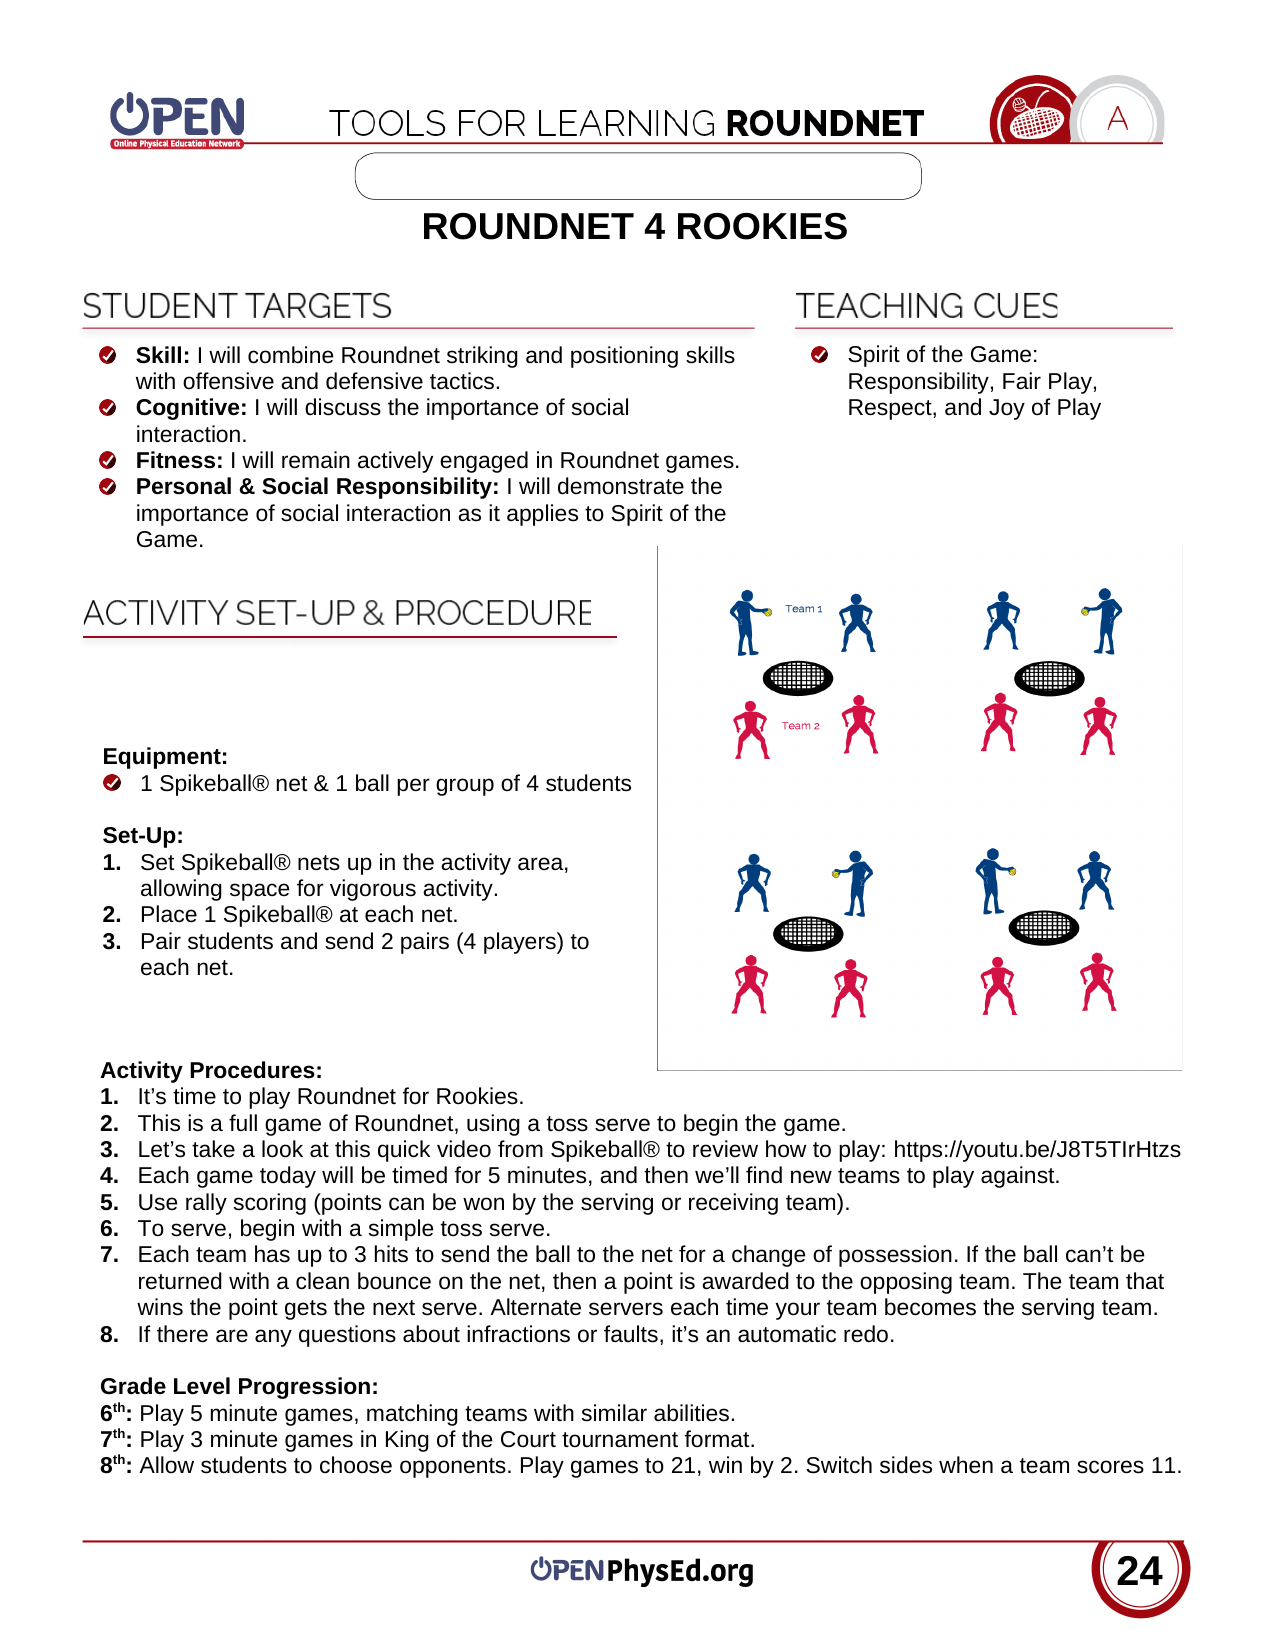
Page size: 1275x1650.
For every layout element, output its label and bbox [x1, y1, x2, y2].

picture [82, 1513, 1193, 1621]
picture [82, 284, 395, 322]
picture [103, 774, 121, 791]
picture [110, 75, 1165, 202]
picture [82, 592, 591, 629]
picture [795, 284, 1057, 322]
picture [811, 346, 828, 363]
picture [99, 346, 116, 364]
picture [657, 546, 1183, 1071]
picture [99, 478, 116, 495]
picture [99, 451, 116, 469]
picture [99, 399, 116, 416]
